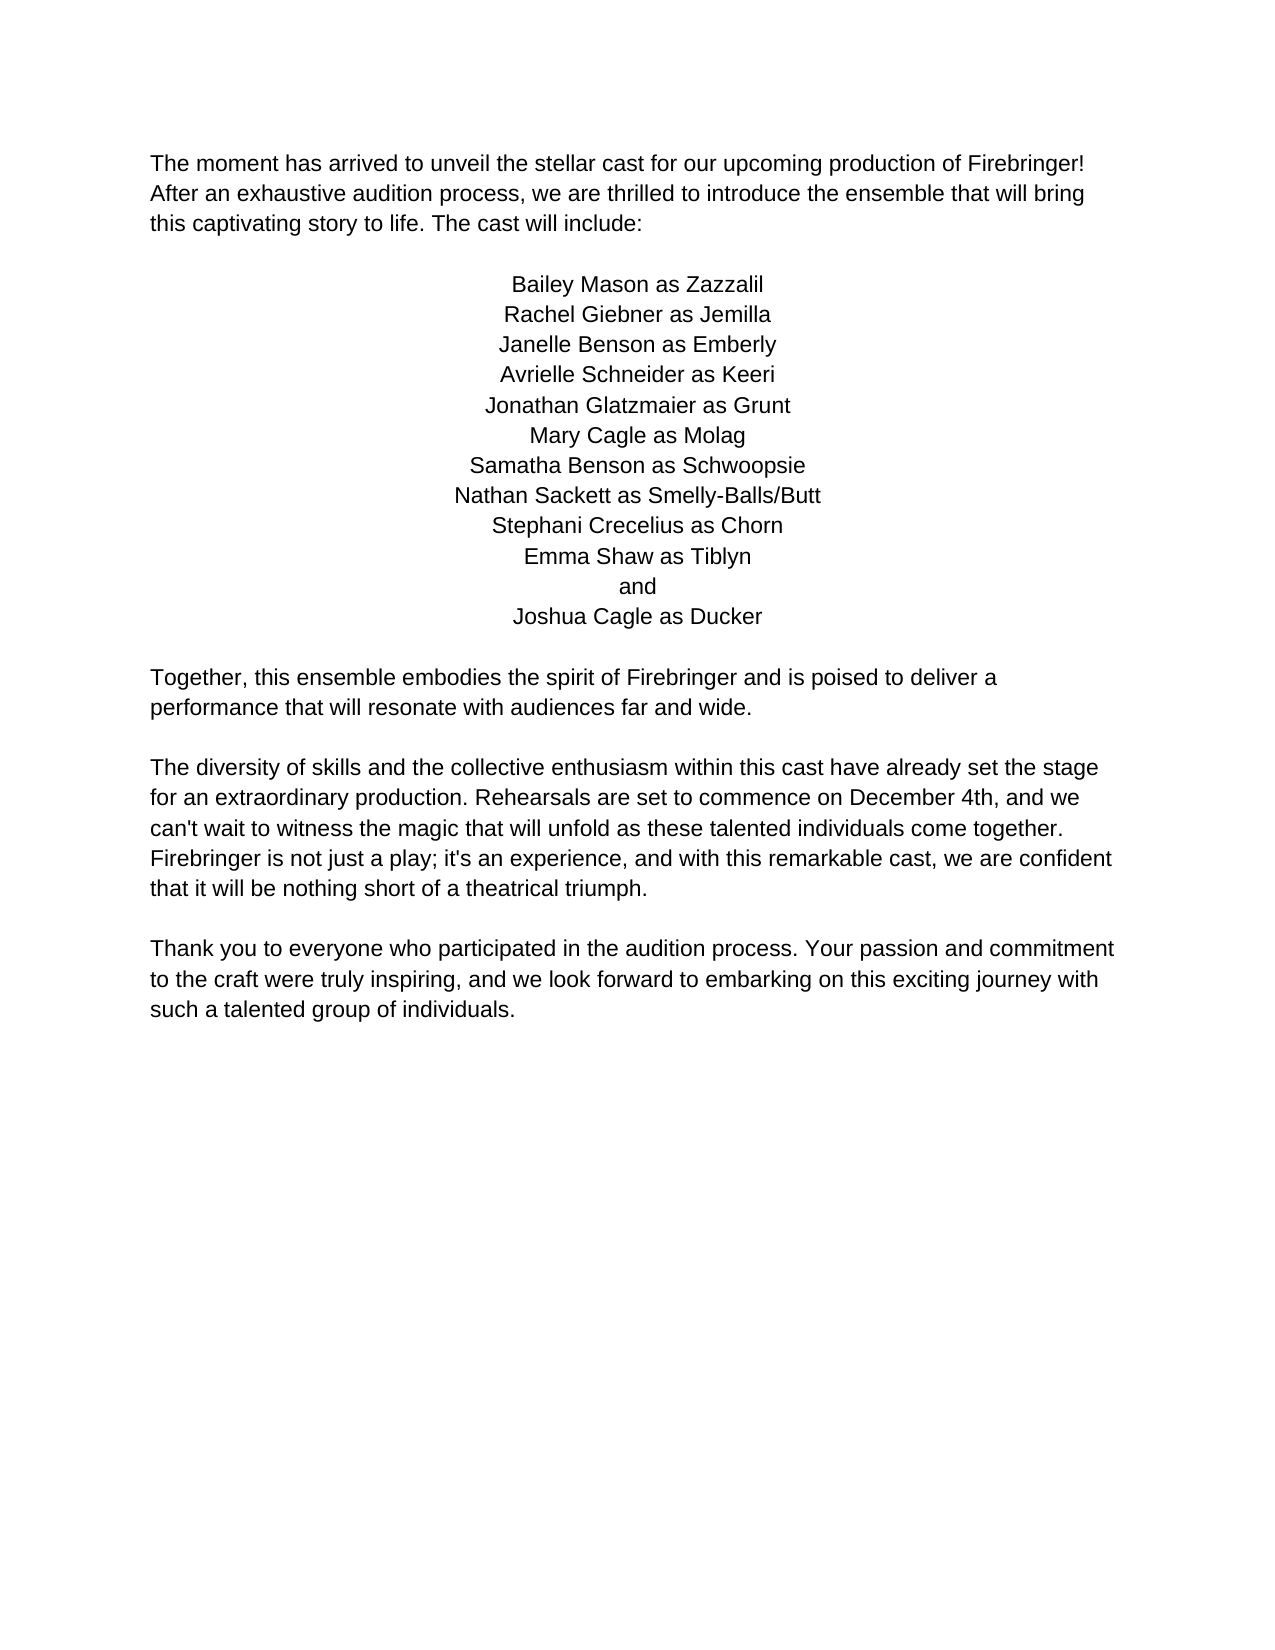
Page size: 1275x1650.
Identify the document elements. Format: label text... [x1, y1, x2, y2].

text Stephani Crecelius as Chorn [150, 512, 1125, 539]
text Jonathan Glatzmaier as Grunt [150, 392, 1125, 418]
text Avrielle Schneider as Keeri [150, 361, 1125, 388]
text Thank you to everyone who participated in the audition process. Your passion and commitment to the craft were truly inspiring, and we look forward to embarking on this exciting journey with such a talented group of individuals. [150, 935, 1125, 1022]
text Together, this ensemble embodies the spirit of Firebringer and is poised to deliver a performance that will resonate with audiences far and wide. [150, 663, 1125, 720]
text Bailey Mason as Zazzalil [150, 271, 1125, 297]
text Samatha Benson as Schwoopsie [150, 452, 1125, 478]
text Janelle Benson as Emberly [150, 331, 1125, 358]
text The moment has arrived to unveil the stellar cast for our upcoming production of Firebringer! After an exhaustive audition process, we are thrilled to introduce the ensemble that will bring this captivating story to life. The cast will include: [150, 150, 1125, 237]
text Emma Shaw as Tiblyn [150, 543, 1125, 569]
text Rachel Giebner as Jemilla [150, 301, 1125, 327]
text Joshua Cagle as Ducker [150, 603, 1125, 629]
text Mary Cagle as Molag [150, 422, 1125, 448]
text and [150, 573, 1125, 599]
text Nathan Sackett as Smelly-Balls/Butt [150, 482, 1125, 509]
text The diversity of skills and the collective enthusiasm within this cast have already set the stage for an extraordinary production. Rehearsals are set to commence on December 4th, and we can't wait to witness the magic that will unfold as these talented individuals come together. Firebringer is not just a play; it's an experience, and with this remarkable cast, we are confident that it will be nothing short of a theatrical triumph. [150, 754, 1125, 901]
